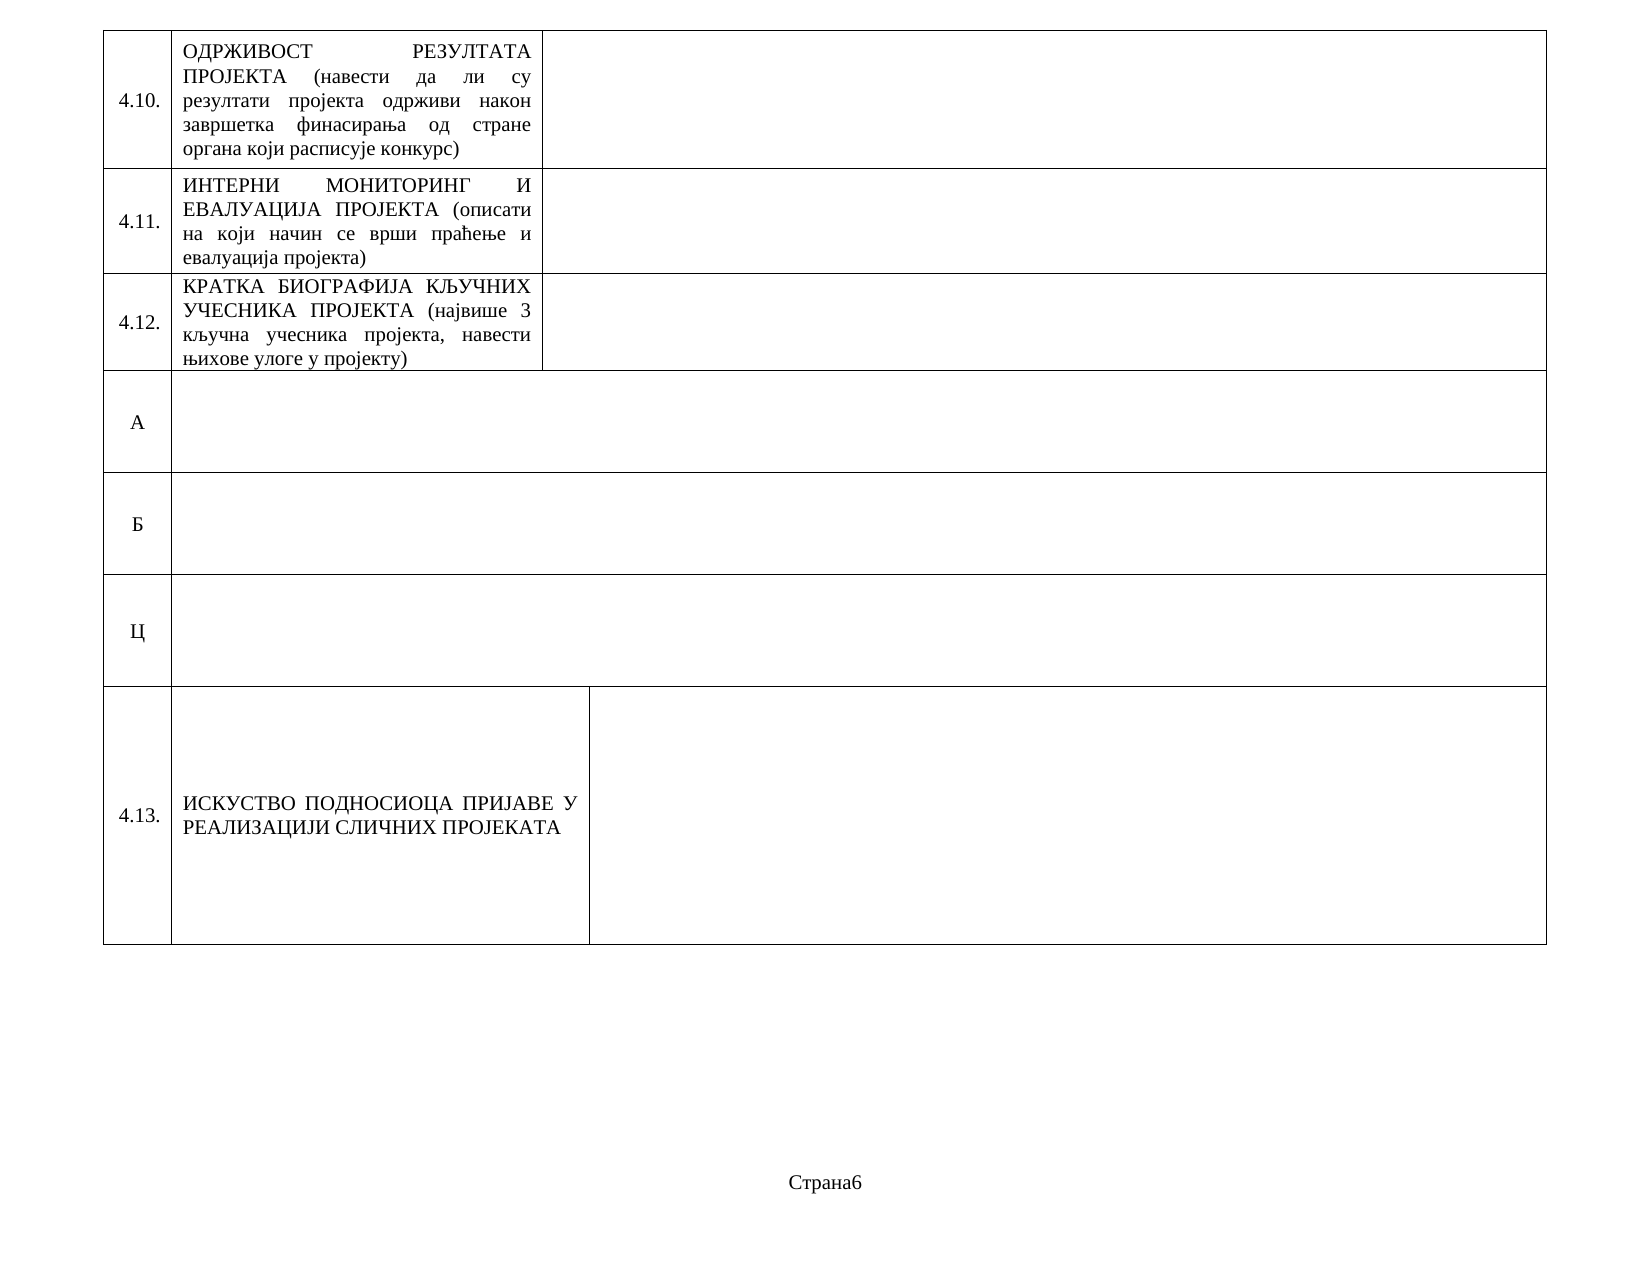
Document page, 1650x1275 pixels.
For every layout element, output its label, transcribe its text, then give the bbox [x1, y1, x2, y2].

table_cell Б [104, 473, 171, 574]
table_cell [543, 169, 1546, 273]
table_cell [172, 575, 1546, 686]
table_cell 4.13. [104, 687, 171, 944]
table_cell 4.12. [104, 274, 171, 370]
table_cell Ц [104, 575, 171, 686]
table_cell ИСКУСТВО ПОДНОСИОЦА ПРИЈАВЕ У РЕАЛИЗАЦИЈИ СЛИЧНИХ ПРОЈЕКАТА [172, 687, 589, 944]
table_cell ИНТЕРНИ МОНИТОРИНГ И ЕВАЛУАЦИЈА ПРОЈЕКТА (описати на који начин се врши праћење и евалуација пројекта) [172, 169, 542, 273]
table_cell [543, 31, 1546, 168]
table_cell [172, 473, 1546, 574]
table_cell [543, 274, 1546, 370]
table_cell 4.11. [104, 169, 171, 273]
table_cell КРАТКА БИОГРАФИЈА КЉУЧНИХ УЧЕСНИКА ПРОЈЕКТА (највише 3 кључна учесника пројекта, навести њихове улоге у пројекту) [172, 274, 542, 370]
table_cell [590, 687, 1546, 944]
table_cell 4.10. [104, 31, 171, 168]
table_cell [172, 371, 1546, 472]
table_cell А [104, 371, 171, 472]
table_cell ОДРЖИВОСТ РЕЗУЛТАТА ПРОЈЕКТА (навести да ли су резултати пројекта одрживи након завршетка финасирања од стране органа који расписује конкурс) [172, 31, 542, 168]
